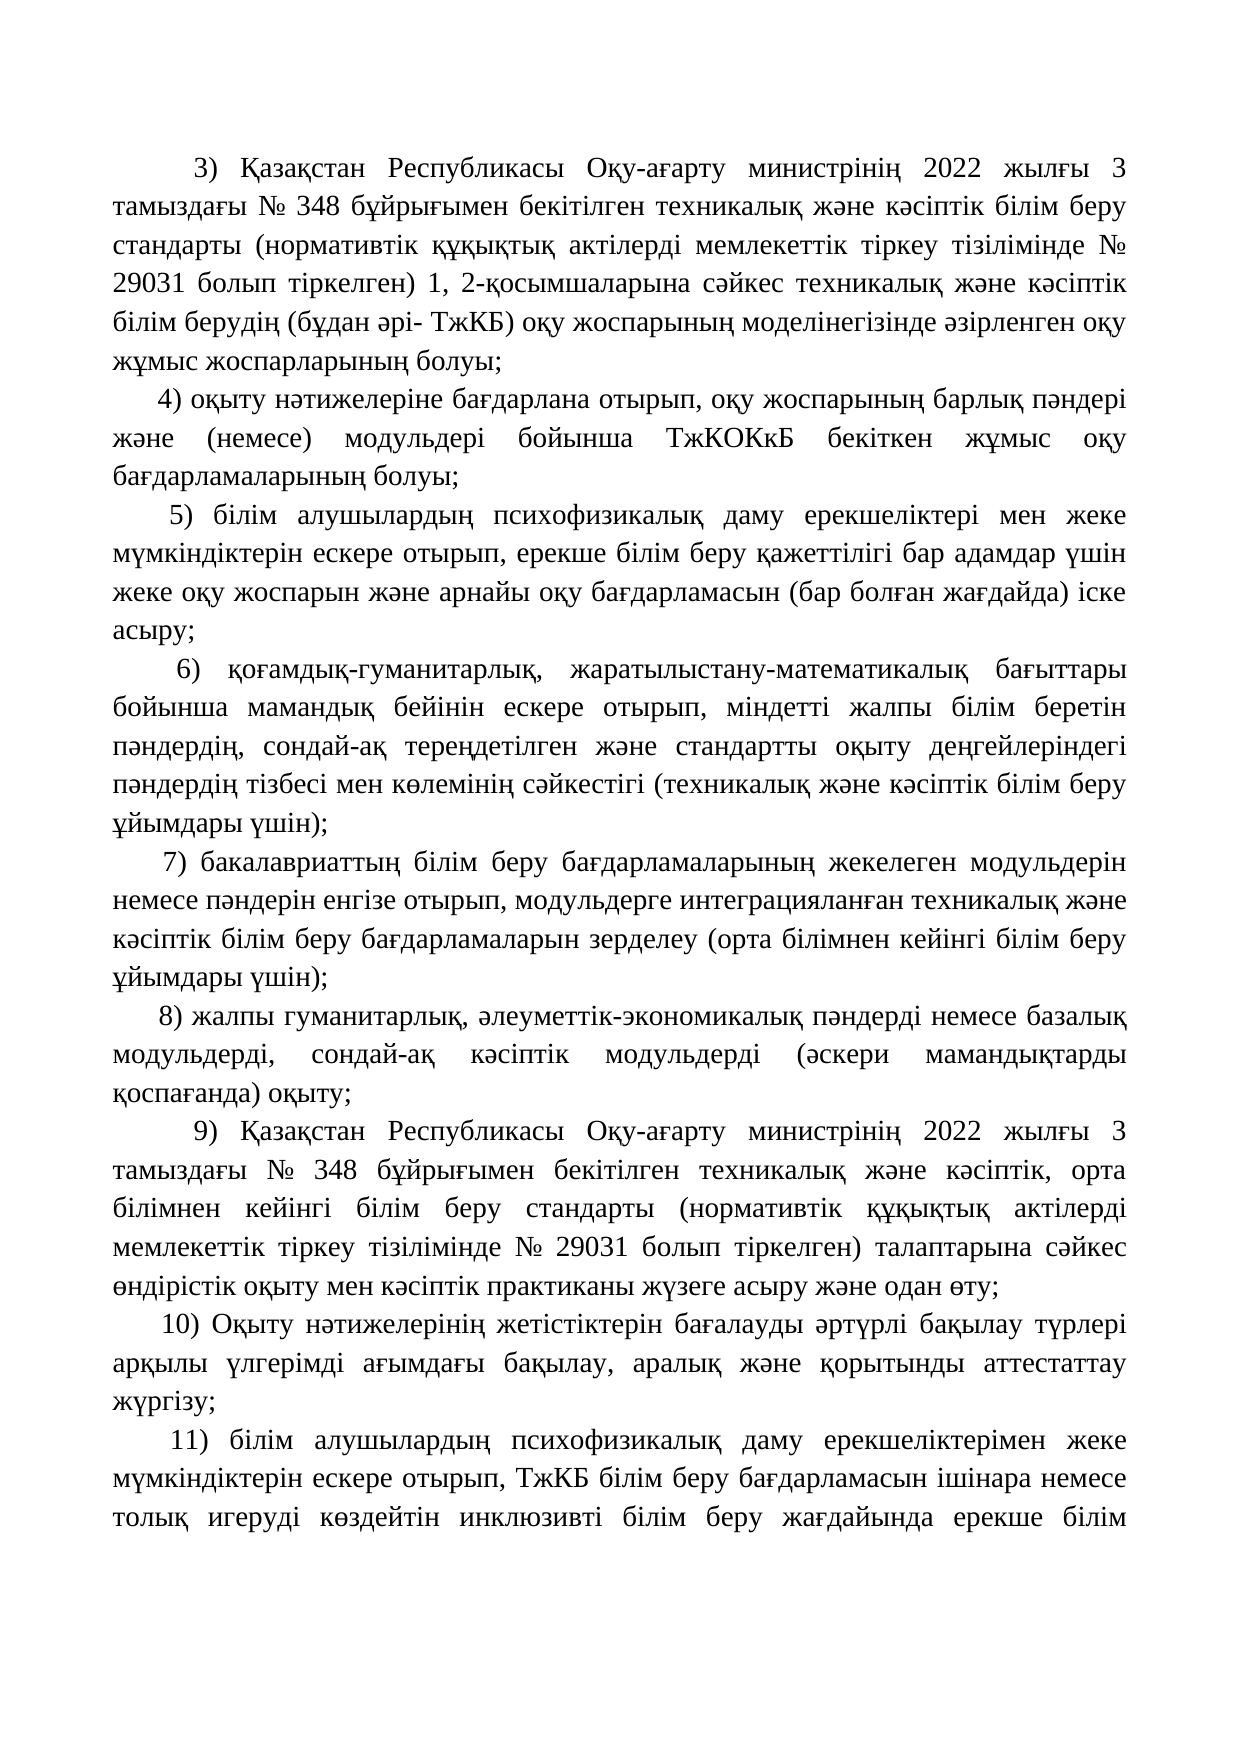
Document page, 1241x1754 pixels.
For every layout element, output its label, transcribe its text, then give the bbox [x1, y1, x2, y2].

text 6) қоғамдық-гуманитарлық, жаратылыстану-математикалық бағыттары бойынша мамандық бейінін ескере отырып, міндетті жалпы білім беретін пәндердің, сондай-ақ тереңдетілген және стандартты оқыту деңгейлеріндегі пәндердің тізбесі мен көлемінің сәйкестігі (техникалық және кәсіптік білім беру ұйымдары үшін); [112, 651, 1128, 839]
text 8) жалпы гуманитарлық, әлеуметтік-экономикалық пәндерді немесе базалық модульдерді, сондай-ақ кәсіптік модульдерді (әскери мамандықтарды қоспағанда) оқыту; [112, 998, 1128, 1108]
text 3) Қазақстан Республикасы Оқу-ағарту министрінің 2022 жылғы 3 тамыздағы № 348 бұйрығымен бекітілген техникалық және кәсіптік білім беру стандарты (нормативтік құқықтық актілерді мемлекеттік тіркеу тізілімінде № 29031 болып тіркелген) 1, 2-қосымшаларына сәйкес техникалық және кәсіптік білім берудің (бұдан әрі- ТжКБ) оқу жоспарының моделінегізінде әзірленген оқу жұмыс жоспарларының болуы; [112, 150, 1128, 376]
text 10) Оқыту нәтижелерінің жетістіктерін бағалауды әртүрлі бақылау түрлері арқылы үлгерімді ағымдағы бақылау, аралық және қорытынды аттестаттау жүргізу; [112, 1306, 1128, 1417]
text 7) бакалавриаттың білім беру бағдарламаларының жекелеген модульдерін немесе пәндерін енгізе отырып, модульдерге интеграцияланған техникалық және кәсіптік білім беру бағдарламаларын зерделеу (орта білімнен кейінгі білім беру ұйымдары үшін); [112, 844, 1128, 993]
text 4) оқыту нәтижелеріне бағдарлана отырып, оқу жоспарының барлық пәндері және (немесе) модульдері бойынша ТжКОКкБ бекіткен жұмыс оқу бағдарламаларының болуы; [112, 381, 1128, 492]
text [112, 1422, 1128, 1532]
text 5) білім алушылардың психофизикалық даму ерекшеліктері мен жеке мүмкіндіктерін ескере отырып, ерекше білім беру қажеттілігі бар адамдар үшін жеке оқу жоспарын және арнайы оқу бағдарламасын (бар болған жағдайда) іске асыру; [112, 497, 1128, 646]
text 9) Қазақстан Республикасы Оқу-ағарту министрінің 2022 жылғы 3 тамыздағы № 348 бұйрығымен бекітілген техникалық және кәсіптік, орта білімнен кейінгі білім беру стандарты (нормативтік құқықтық актілерді мемлекеттік тіркеу тізілімінде № 29031 болып тіркелген) талаптарына сәйкес өндірістік оқыту мен кәсіптік практиканы жүзеге асыру және одан өту; [112, 1113, 1128, 1301]
